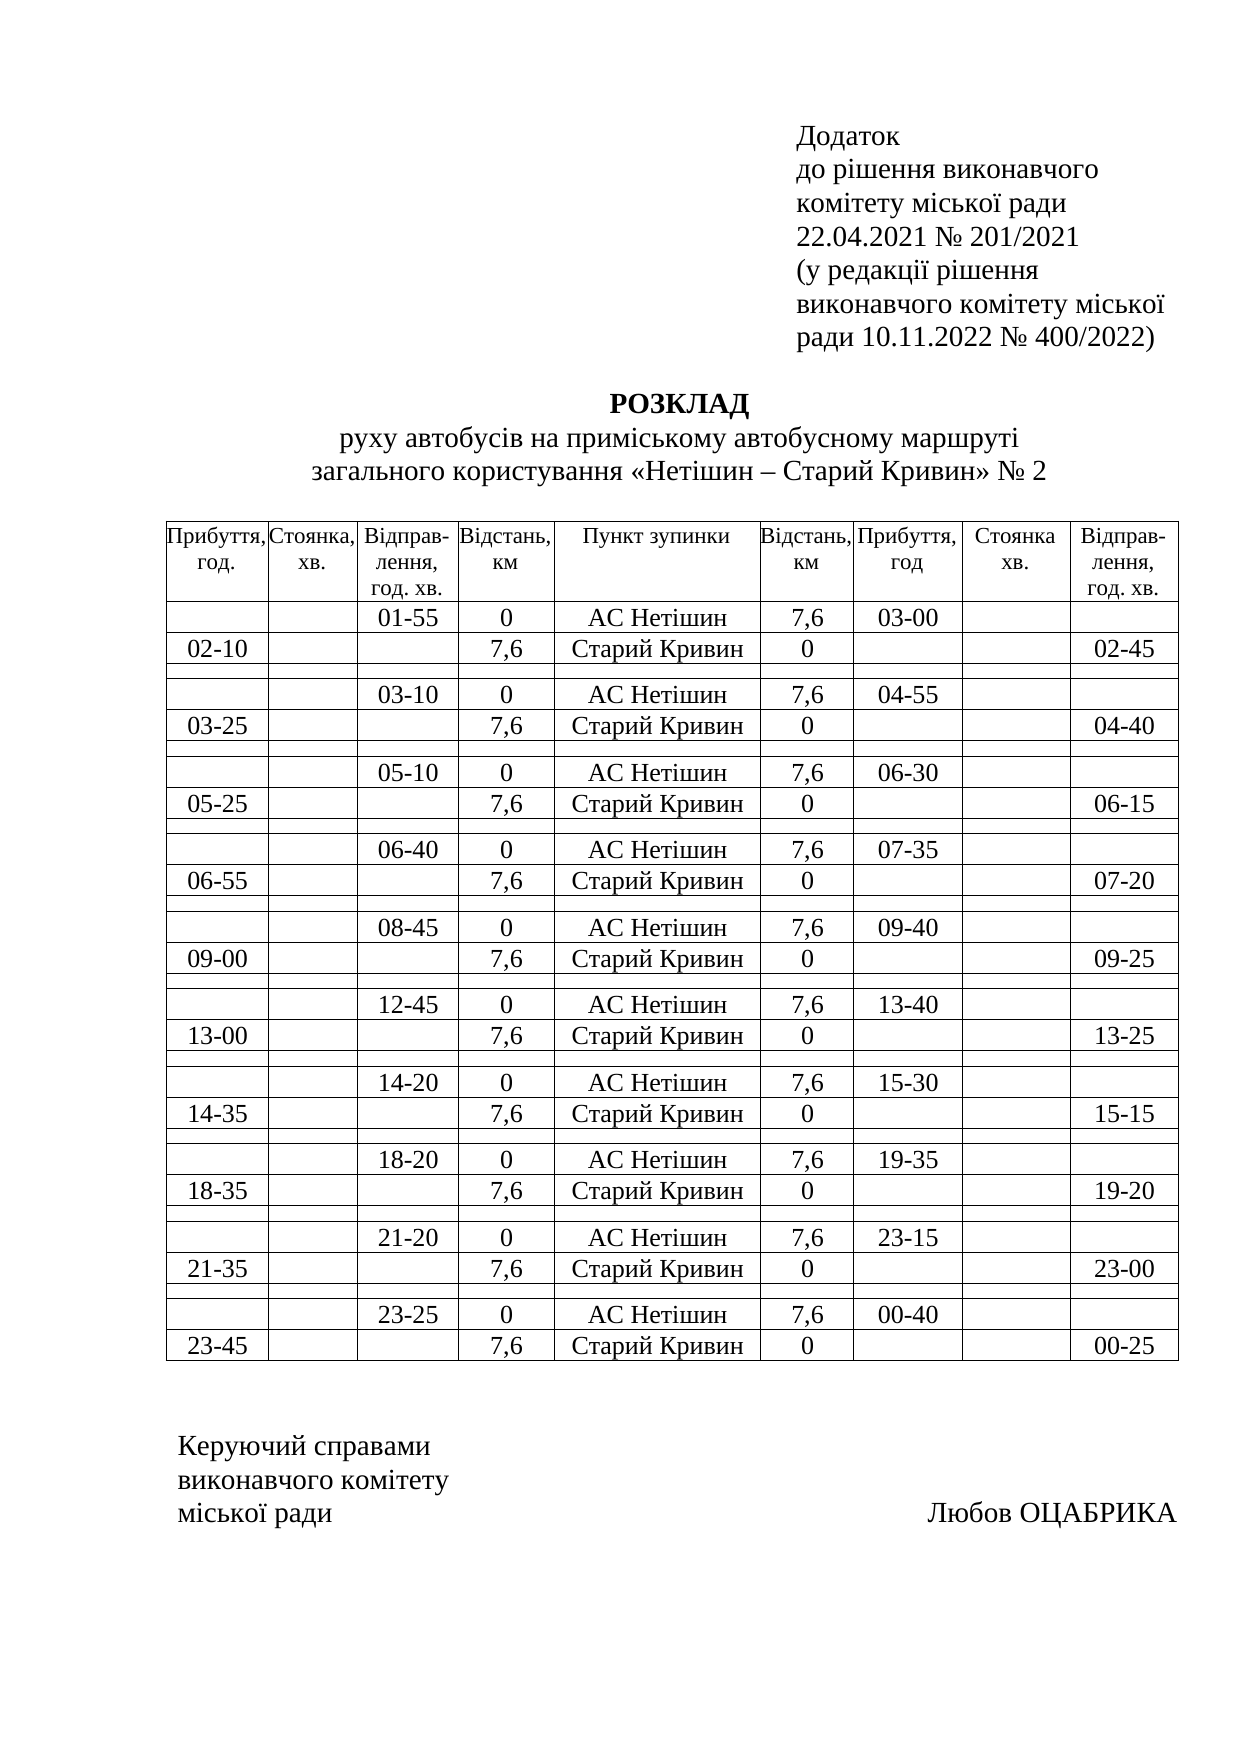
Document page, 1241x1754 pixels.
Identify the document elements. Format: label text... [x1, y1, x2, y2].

table_cell [358, 1253, 458, 1283]
table_cell [167, 1299, 268, 1329]
table_cell [963, 1144, 1070, 1174]
table_cell [269, 1020, 357, 1050]
table_cell [854, 1253, 962, 1283]
table_cell [358, 741, 458, 756]
table_cell [358, 896, 458, 911]
table_cell [459, 664, 554, 678]
table_cell [269, 834, 357, 864]
table_cell [761, 664, 853, 678]
table_cell [358, 1175, 458, 1205]
table_cell [269, 664, 357, 678]
table_cell [854, 741, 962, 756]
table_cell [854, 896, 962, 911]
table_cell [854, 1020, 962, 1050]
table_cell [963, 1284, 1070, 1298]
table_cell 0 [459, 1144, 554, 1174]
table_cell [555, 1129, 760, 1143]
table_cell [167, 679, 268, 709]
table_cell Старий Кривин [555, 1020, 760, 1050]
table_cell [1071, 1299, 1178, 1329]
table_cell 0 [761, 865, 853, 895]
table_cell 7,6 [761, 602, 853, 632]
table_cell [269, 788, 357, 818]
table_cell [761, 1051, 853, 1066]
table_cell [358, 1129, 458, 1143]
table_cell [358, 1020, 458, 1050]
table_cell [1071, 896, 1178, 911]
table_cell [555, 1284, 760, 1298]
table_cell [963, 788, 1070, 818]
table_cell 09-40 [854, 912, 962, 942]
table_cell 09-25 [1071, 943, 1178, 973]
table_cell 08-45 [358, 912, 458, 942]
table_cell [269, 1051, 357, 1066]
table_cell Старий Кривин [555, 710, 760, 740]
table_cell [963, 1175, 1070, 1205]
table_header Прибуття, год. [167, 522, 268, 601]
table_header Пункт зупинки [555, 522, 760, 601]
table_cell [269, 741, 357, 756]
table_cell 7,6 [761, 757, 853, 787]
table_cell [854, 819, 962, 833]
table_header Відправ-лення, год. хв. [1071, 522, 1178, 601]
table_cell [167, 757, 268, 787]
table_cell [963, 989, 1070, 1019]
table_cell [1071, 834, 1178, 864]
table_cell 01-55 [358, 602, 458, 632]
table_cell [761, 819, 853, 833]
table_cell [269, 1222, 357, 1252]
table_cell 7,6 [459, 710, 554, 740]
table_cell 7,6 [761, 1067, 853, 1097]
table_cell 12-45 [358, 989, 458, 1019]
table_cell [459, 1051, 554, 1066]
table_cell 21-35 [167, 1253, 268, 1283]
table_cell 18-20 [358, 1144, 458, 1174]
table_cell АС Нетішин [555, 1299, 760, 1329]
table_cell [963, 943, 1070, 973]
table_cell Старий Кривин [555, 943, 760, 973]
table_cell 07-35 [854, 834, 962, 864]
table_cell [459, 741, 554, 756]
table_cell [1071, 1206, 1178, 1221]
table_header Відстань, км [761, 522, 853, 601]
table_cell [459, 896, 554, 911]
table_cell [459, 1284, 554, 1298]
table_cell 7,6 [459, 943, 554, 973]
table_cell 7,6 [459, 1175, 554, 1205]
table_cell [269, 1284, 357, 1298]
table_cell 13-00 [167, 1020, 268, 1050]
table_cell 0 [459, 602, 554, 632]
table_cell [854, 788, 962, 818]
table_cell [854, 865, 962, 895]
table_cell 7,6 [459, 788, 554, 818]
table_cell [555, 664, 760, 678]
table_cell [854, 1175, 962, 1205]
table_cell [269, 865, 357, 895]
table_cell 0 [459, 1067, 554, 1097]
table_cell 0 [459, 834, 554, 864]
table_cell АС Нетішин [555, 1222, 760, 1252]
table_cell [963, 1330, 1070, 1360]
table_cell 03-10 [358, 679, 458, 709]
table_cell 04-55 [854, 679, 962, 709]
table_cell 14-20 [358, 1067, 458, 1097]
table_cell 0 [459, 1299, 554, 1329]
table_cell [269, 633, 357, 663]
table_cell [269, 757, 357, 787]
table_cell [963, 679, 1070, 709]
table_cell [358, 1206, 458, 1221]
table_cell 05-25 [167, 788, 268, 818]
table_cell 07-20 [1071, 865, 1178, 895]
table_cell [269, 989, 357, 1019]
table_cell 02-45 [1071, 633, 1178, 663]
table_cell [963, 602, 1070, 632]
table_cell [167, 1206, 268, 1221]
table_cell [963, 1253, 1070, 1283]
text Керуючий справами [177, 1428, 1181, 1462]
table_cell 00-25 [1071, 1330, 1178, 1360]
table_cell [761, 741, 853, 756]
table_cell 0 [459, 679, 554, 709]
table_cell [167, 974, 268, 988]
table_cell 7,6 [459, 865, 554, 895]
table_cell [1071, 757, 1178, 787]
table_cell 0 [761, 1098, 853, 1128]
table_cell [963, 1129, 1070, 1143]
table_cell [963, 757, 1070, 787]
table_cell [167, 912, 268, 942]
table_cell [1071, 602, 1178, 632]
table_cell [963, 710, 1070, 740]
table_cell [167, 896, 268, 911]
table_cell 7,6 [761, 679, 853, 709]
table_cell [269, 1067, 357, 1097]
table_cell 03-25 [167, 710, 268, 740]
table_cell [358, 1098, 458, 1128]
table_cell 00-40 [854, 1299, 962, 1329]
table_cell 23-15 [854, 1222, 962, 1252]
table_cell [269, 1098, 357, 1128]
table_cell [1071, 741, 1178, 756]
table_cell [167, 1284, 268, 1298]
table_cell [555, 1051, 760, 1066]
table_cell [358, 974, 458, 988]
text загального користування «Нетішин – Старий Кривин» № 2 [177, 453, 1181, 487]
table_cell [167, 664, 268, 678]
table_cell [459, 974, 554, 988]
table_cell АС Нетішин [555, 1067, 760, 1097]
table_cell 23-45 [167, 1330, 268, 1360]
table_cell [358, 1330, 458, 1360]
table_cell [358, 633, 458, 663]
table_cell [167, 819, 268, 833]
table_cell [963, 1098, 1070, 1128]
table_cell [358, 710, 458, 740]
table_cell [459, 1206, 554, 1221]
table_cell [459, 819, 554, 833]
table_cell 0 [459, 989, 554, 1019]
table_cell АС Нетішин [555, 602, 760, 632]
table_cell [555, 974, 760, 988]
table_cell [167, 989, 268, 1019]
table_cell АС Нетішин [555, 912, 760, 942]
table_cell [269, 819, 357, 833]
table_cell 7,6 [459, 1330, 554, 1360]
table_cell 0 [459, 1222, 554, 1252]
table_cell [269, 1206, 357, 1221]
table_cell [167, 741, 268, 756]
table_cell 7,6 [761, 1299, 853, 1329]
table_cell [761, 1284, 853, 1298]
table_cell 0 [761, 1253, 853, 1283]
table_cell [555, 741, 760, 756]
table_cell [167, 1129, 268, 1143]
table_cell Старий Кривин [555, 1175, 760, 1205]
table_cell 7,6 [459, 1253, 554, 1283]
table_cell [1071, 819, 1178, 833]
table_header Прибуття, год [854, 522, 962, 601]
table_cell [358, 865, 458, 895]
table_cell [269, 896, 357, 911]
table_cell [358, 1051, 458, 1066]
table_cell 19-35 [854, 1144, 962, 1174]
table_cell 04-40 [1071, 710, 1178, 740]
table_header Стоянка хв. [963, 522, 1070, 601]
table_cell [963, 974, 1070, 988]
table_cell [963, 912, 1070, 942]
table_cell [1071, 1222, 1178, 1252]
table_cell [761, 1129, 853, 1143]
table_cell 06-40 [358, 834, 458, 864]
table_cell [358, 664, 458, 678]
table_cell Старий Кривин [555, 1098, 760, 1128]
table_cell Старий Кривин [555, 1330, 760, 1360]
table_cell 0 [761, 710, 853, 740]
table_header Відстань, км [459, 522, 554, 601]
table_cell 0 [459, 912, 554, 942]
table_cell [854, 1098, 962, 1128]
table_cell [269, 1299, 357, 1329]
table_cell 7,6 [761, 1222, 853, 1252]
table_cell [963, 1051, 1070, 1066]
table_header Відправ-лення, год. хв. [358, 522, 458, 601]
table_cell [269, 1253, 357, 1283]
table_cell [269, 912, 357, 942]
table_cell 0 [761, 633, 853, 663]
text виконавчого комітету [177, 1462, 1181, 1496]
text міської ради Любов ОЦАБРИКА [177, 1496, 1181, 1529]
table_cell 03-00 [854, 602, 962, 632]
table_cell АС Нетішин [555, 1144, 760, 1174]
text руху автобусів на приміському автобусному маршруті [177, 420, 1181, 453]
table_cell [963, 1206, 1070, 1221]
table_cell [963, 819, 1070, 833]
table_cell 13-25 [1071, 1020, 1178, 1050]
table_cell Старий Кривин [555, 865, 760, 895]
table_cell [167, 834, 268, 864]
table_cell [269, 1330, 357, 1360]
table_cell [167, 1067, 268, 1097]
table_cell [854, 633, 962, 663]
text (у редакції рішення виконавчого комітету міської ради 10.11.2022 № 400/2022) [796, 252, 1181, 353]
table_cell 0 [761, 943, 853, 973]
table_cell [1071, 664, 1178, 678]
table_cell 23-00 [1071, 1253, 1178, 1283]
table_cell [1071, 1284, 1178, 1298]
table_cell [358, 943, 458, 973]
table_cell 0 [761, 1330, 853, 1360]
table_cell [269, 710, 357, 740]
table_cell 7,6 [761, 912, 853, 942]
table_cell [963, 834, 1070, 864]
table_cell [854, 943, 962, 973]
table_cell [1071, 912, 1178, 942]
table_cell [854, 1206, 962, 1221]
table_cell [1071, 1144, 1178, 1174]
table_cell [1071, 1067, 1178, 1097]
table_cell [963, 865, 1070, 895]
table_cell [269, 602, 357, 632]
table_cell [555, 1206, 760, 1221]
table_header Стоянка, хв. [269, 522, 357, 601]
table_cell 14-35 [167, 1098, 268, 1128]
table_cell 7,6 [459, 633, 554, 663]
table_cell [761, 1206, 853, 1221]
table_cell 06-15 [1071, 788, 1178, 818]
table_cell 13-40 [854, 989, 962, 1019]
table_cell 19-20 [1071, 1175, 1178, 1205]
table_cell [555, 896, 760, 911]
table_cell Старий Кривин [555, 1253, 760, 1283]
table_cell [854, 1330, 962, 1360]
table_cell 18-35 [167, 1175, 268, 1205]
table_cell Старий Кривин [555, 788, 760, 818]
table_cell [963, 1020, 1070, 1050]
table_cell [269, 1175, 357, 1205]
table_cell 0 [459, 757, 554, 787]
text до рішення виконавчого комітету міської ради [796, 152, 1181, 219]
table_cell 7,6 [459, 1098, 554, 1128]
table_cell [963, 896, 1070, 911]
table_cell 06-55 [167, 865, 268, 895]
table_cell [358, 788, 458, 818]
table_cell 02-10 [167, 633, 268, 663]
table_cell [1071, 679, 1178, 709]
table_cell [854, 1051, 962, 1066]
table_cell [761, 896, 853, 911]
table_cell 0 [761, 1020, 853, 1050]
table_cell [167, 1051, 268, 1066]
table_cell [269, 974, 357, 988]
table_cell [854, 1129, 962, 1143]
table_cell [269, 943, 357, 973]
table_cell [269, 679, 357, 709]
table_cell 0 [761, 1175, 853, 1205]
table_cell [963, 741, 1070, 756]
table_cell 7,6 [761, 1144, 853, 1174]
text Додаток [796, 118, 1181, 152]
text 22.04.2021 № 201/2021 [796, 219, 1181, 252]
table_cell [1071, 974, 1178, 988]
table_cell [269, 1129, 357, 1143]
table_cell [1071, 1051, 1178, 1066]
table_cell [963, 664, 1070, 678]
table_cell АС Нетішин [555, 757, 760, 787]
table_cell [761, 974, 853, 988]
table_cell 23-25 [358, 1299, 458, 1329]
table_cell [963, 633, 1070, 663]
table_cell 7,6 [761, 834, 853, 864]
table_cell [358, 819, 458, 833]
table_cell [555, 819, 760, 833]
table_cell [963, 1222, 1070, 1252]
table_cell [854, 1284, 962, 1298]
table_cell 06-30 [854, 757, 962, 787]
table_cell 09-00 [167, 943, 268, 973]
table_cell [167, 602, 268, 632]
table_cell [1071, 989, 1178, 1019]
table_cell [1071, 1129, 1178, 1143]
table_cell Старий Кривин [555, 633, 760, 663]
table_cell [963, 1067, 1070, 1097]
table_cell 7,6 [761, 989, 853, 1019]
text РОЗКЛАД [177, 386, 1181, 420]
table_cell 0 [761, 788, 853, 818]
table_cell АС Нетішин [555, 989, 760, 1019]
table_cell [167, 1222, 268, 1252]
table_cell [269, 1144, 357, 1174]
table_cell 15-15 [1071, 1098, 1178, 1128]
table_cell 05-10 [358, 757, 458, 787]
table_cell [459, 1129, 554, 1143]
table_cell 21-20 [358, 1222, 458, 1252]
table_cell АС Нетішин [555, 679, 760, 709]
table_cell 15-30 [854, 1067, 962, 1097]
table_cell [854, 974, 962, 988]
table_cell АС Нетішин [555, 834, 760, 864]
table_cell [358, 1284, 458, 1298]
table_cell [854, 710, 962, 740]
table_cell 7,6 [459, 1020, 554, 1050]
table_cell [963, 1299, 1070, 1329]
table_cell [854, 664, 962, 678]
table_cell [167, 1144, 268, 1174]
